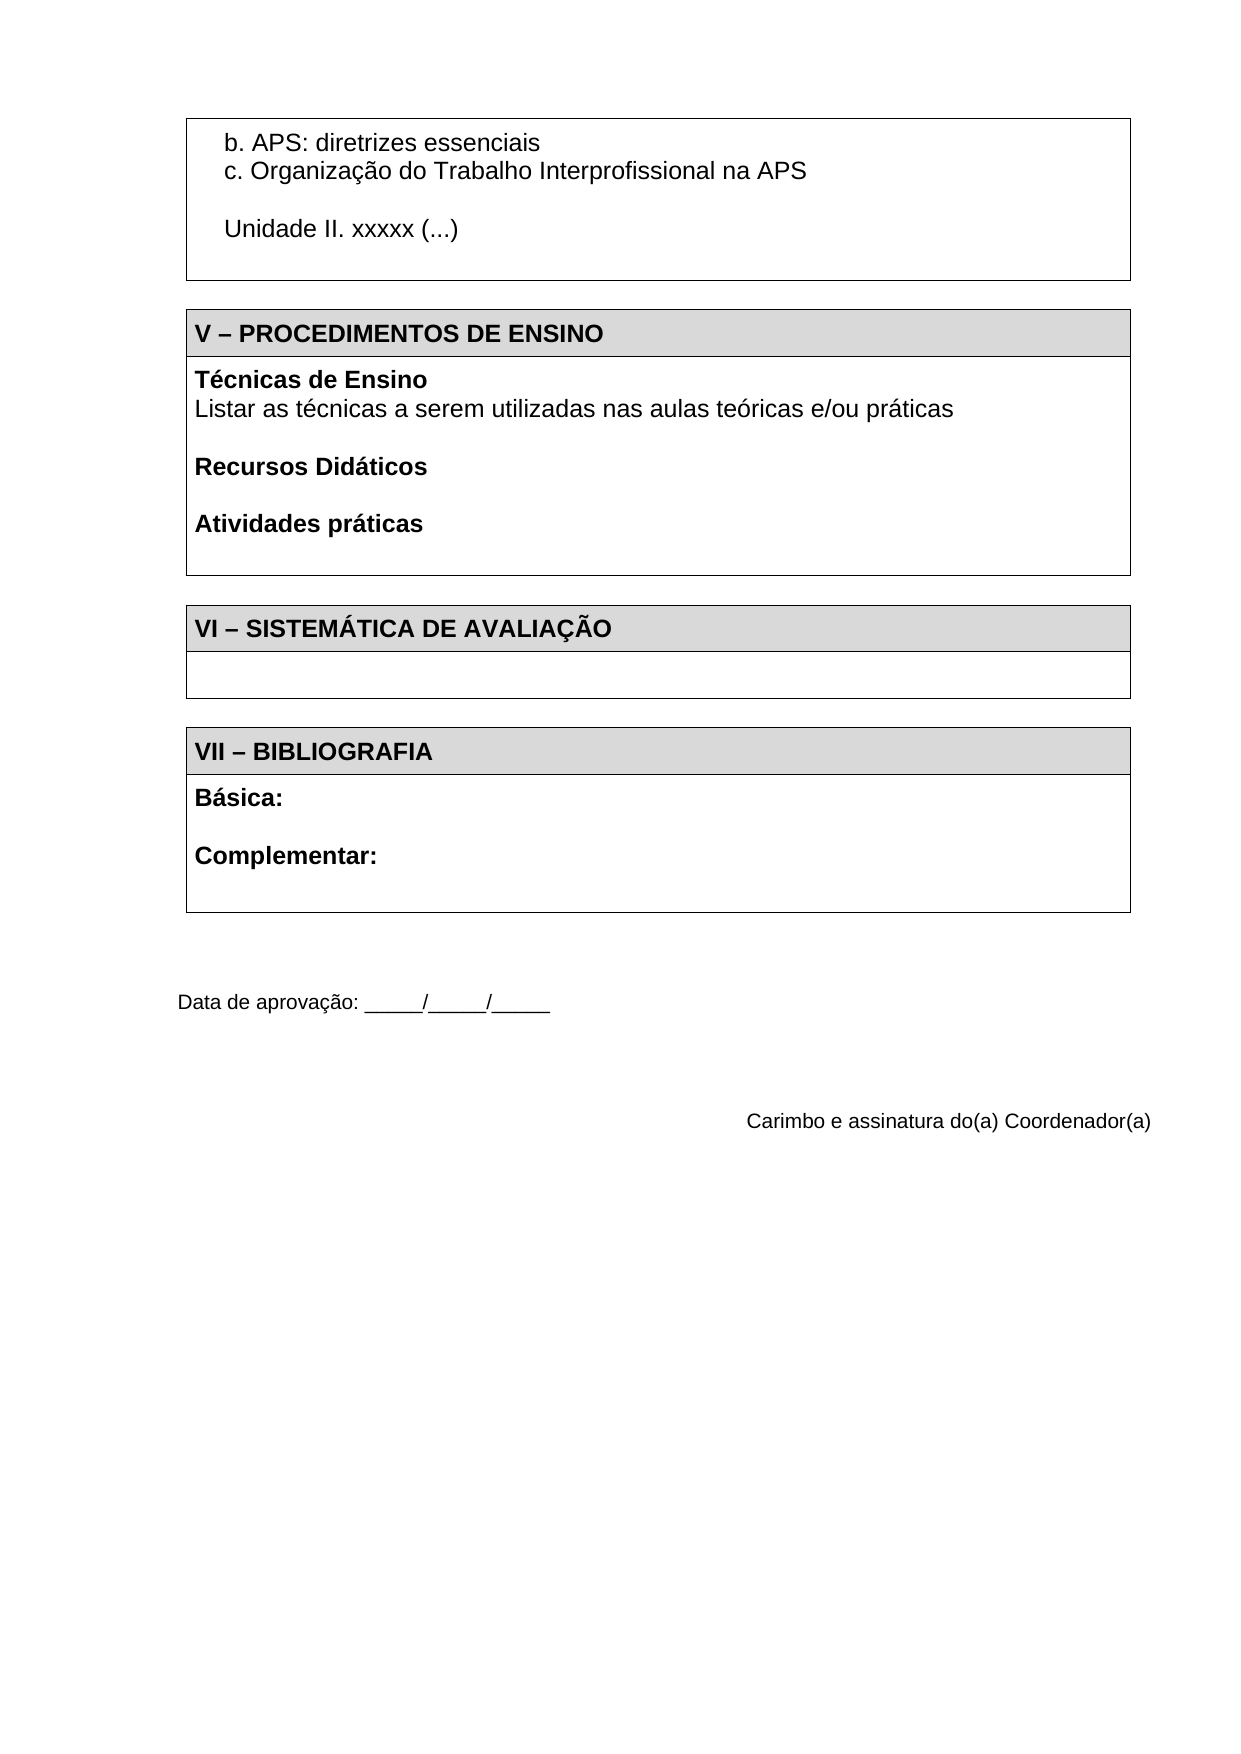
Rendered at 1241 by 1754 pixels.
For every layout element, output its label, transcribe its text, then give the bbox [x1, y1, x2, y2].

text Carimbo e assinatura do(a) Coordenador(a) [177, 1109, 1152, 1133]
table_cell Técnicas de Ensino Listar as técnicas a serem utilizadas nas aulas teóricas e/ou práticas Recursos Didáticos Atividades práticas [187, 357, 1130, 575]
text Data de aprovação: _____/_____/_____ [177, 989, 1152, 1013]
table_header VII – BIBLIOGRAFIA [187, 728, 1130, 774]
table_header VI – SISTEMÁTICA DE AVALIAÇÃO [187, 606, 1130, 651]
table_cell [187, 652, 1130, 697]
table_header V – PROCEDIMENTOS DE ENSINO [187, 310, 1130, 356]
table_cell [187, 119, 1130, 279]
table_cell Básica: Complementar: [187, 775, 1130, 912]
